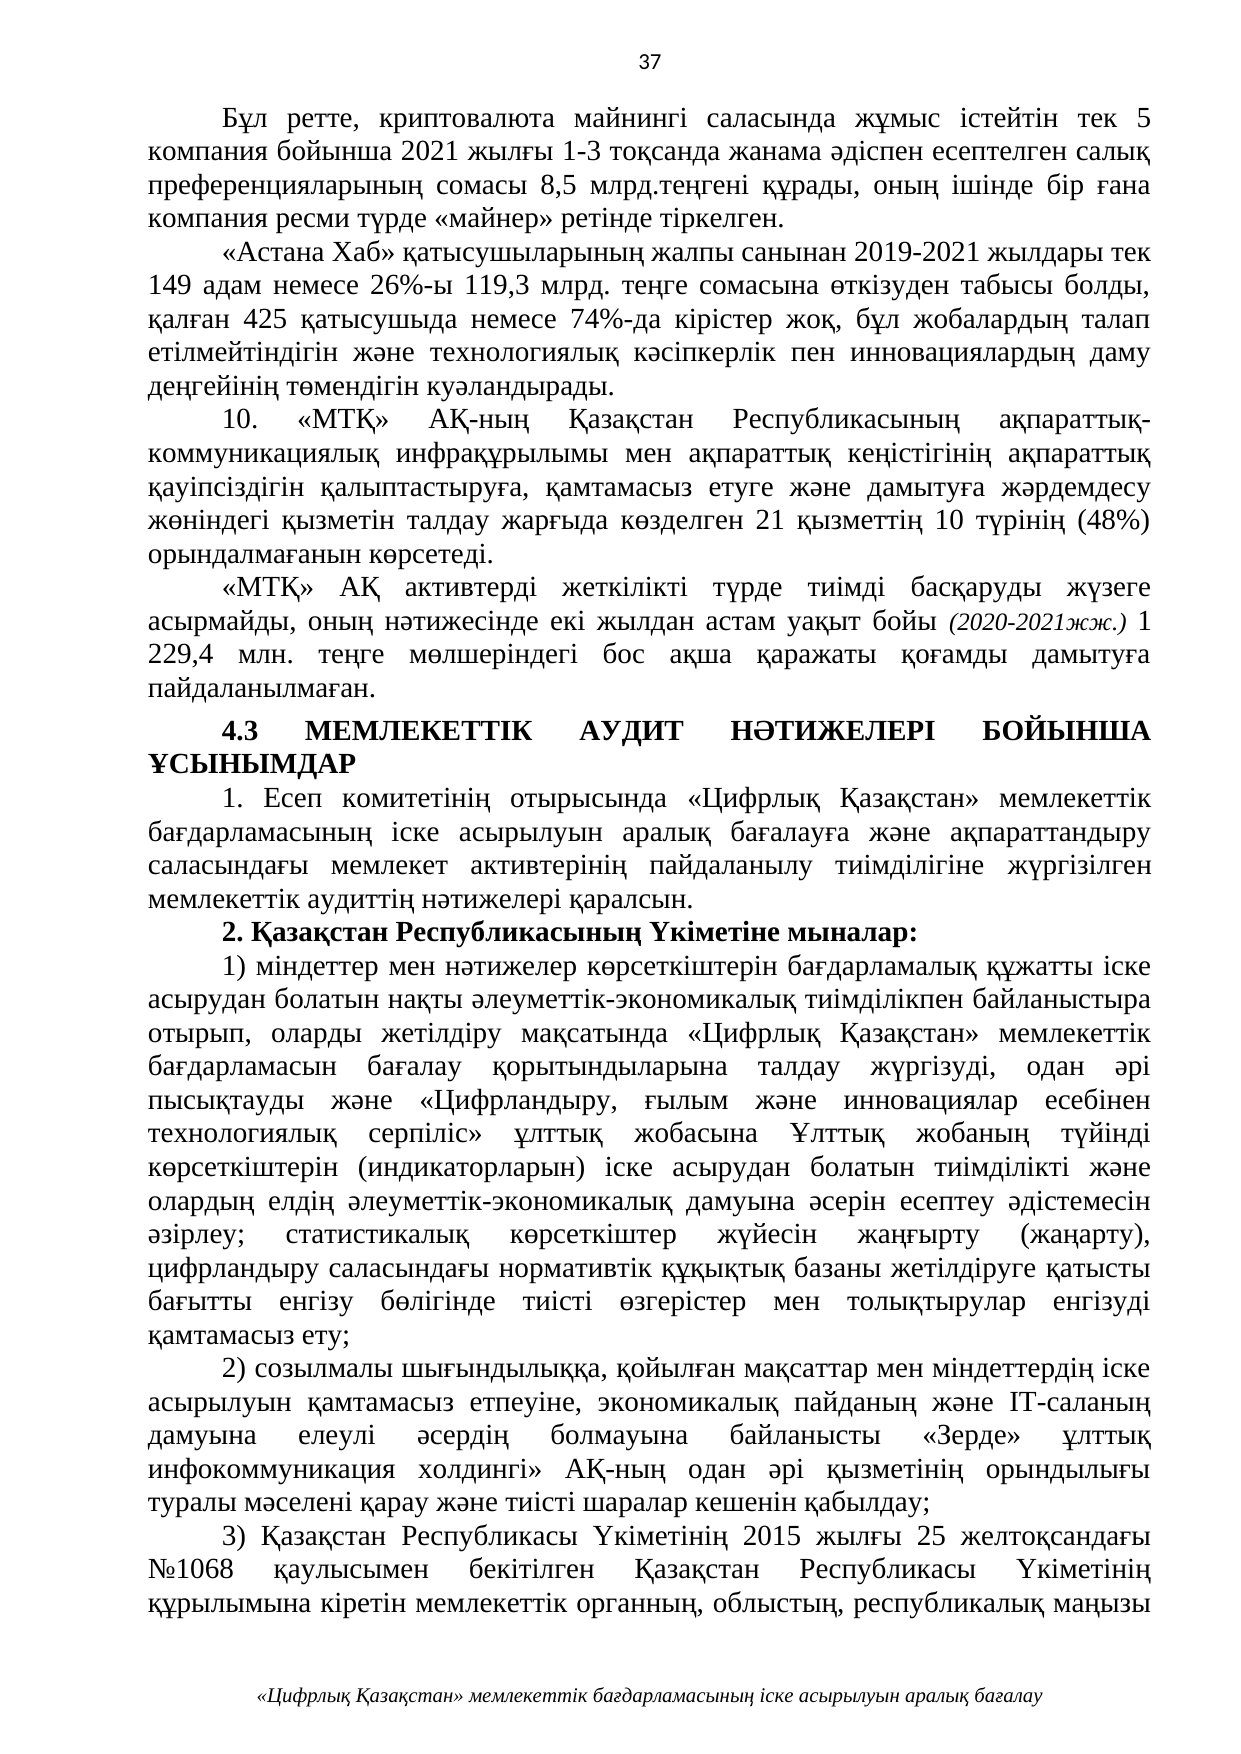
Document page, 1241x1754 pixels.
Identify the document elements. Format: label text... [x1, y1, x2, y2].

text Бұл ретте, криптовалюта майнингі саласында жұмыс істейтін тек 5 компания бойынша 2021 жылғы 1-3 тоқсанда жанама әдіспен есептелген салық преференцияларының сомасы 8,5 млрд.теңгені құрады, оның ішінде бір ғана компания ресми түрде «майнер» ретінде тіркелген. [148, 100, 1152, 234]
text «МТҚ» АҚ активтерді жеткілікті түрде тиімді басқаруды жүзеге асырмайды, оның нәтижесінде екі жылдан астам уақыт бойы (2020-2021жж.) 1 229,4 млн. теңге мөлшеріндегі бос ақша қаражаты қоғамды дамытуға пайдаланылмаған. [148, 569, 1152, 703]
text 4.3 МЕМЛЕКЕТТІК АУДИТ НӘТИЖЕЛЕРІ БОЙЫНША ҰСЫНЫМДАР [148, 713, 1152, 780]
text 2) созылмалы шығындылыққа, қойылған мақсаттар мен міндеттердің іске асырылуын қамтамасыз етпеуіне, экономикалық пайданың және IT-саланың дамуына елеулі әсердің болмауына байланысты «Зерде» ұлттық инфокоммуникация холдингі» АҚ-ның одан әрі қызметінің орындылығы туралы мәселені қарау және тиісті шаралар кешенін қабылдау; [148, 1350, 1152, 1518]
text 1. Есеп комитетінің отырысында «Цифрлық Қазақстан» мемлекеттік бағдарламасының іске асырылуын аралық бағалауға және ақпараттандыру саласындағы мемлекет активтерінің пайдаланылу тиімділігіне жүргізілген мемлекеттік аудиттің нәтижелері қаралсын. [148, 780, 1152, 914]
text 10. «МТҚ» АҚ-ның Қазақстан Республикасының ақпараттық-коммуникациялық инфрақұрылымы мен ақпараттық кеңістігінің ақпараттық қауіпсіздігін қалыптастыруға, қамтамасыз етуге және дамытуға жәрдемдесу жөніндегі қызметін талдау жарғыда көзделген 21 қызметтің 10 түрінің (48%) орындалмағанын көрсетеді. [148, 402, 1152, 569]
text 1) міндеттер мен нәтижелер көрсеткіштерін бағдарламалық құжатты іске асырудан болатын нақты әлеуметтік-экономикалық тиімділікпен байланыстыра отырып, оларды жетілдіру мақсатында «Цифрлық Қазақстан» мемлекеттік бағдарламасын бағалау қорытындыларына талдау жүргізуді, одан әрі пысықтауды және «Цифрландыру, ғылым және инновациялар есебінен технологиялық серпіліс» ұлттық жобасына Ұлттық жобаның түйінді көрсеткіштерін (индикаторларын) іске асырудан болатын тиімділікті және олардың елдің әлеуметтік-экономикалық дамуына әсерін есептеу әдістемесін әзірлеу; статистикалық көрсеткіштер жүйесін жаңғырту (жаңарту), цифрландыру саласындағы нормативтік құқықтық базаны жетілдіруге қатысты бағытты енгізу бөлігінде тиісті өзгерістер мен толықтырулар енгізуді қамтамасыз ету; [148, 948, 1152, 1350]
text «Астана Хаб» қатысушыларының жалпы санынан 2019-2021 жылдары тек 149 адам немесе 26%-ы 119,3 млрд. теңге сомасына өткізуден табысы болды, қалған 425 қатысушыда немесе 74%-да кірістер жоқ, бұл жобалардың талап етілмейтіндігін және технологиялық кәсіпкерлік пен инновациялардың даму деңгейінің төмендігін куәландырады. [148, 234, 1152, 402]
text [148, 1518, 1152, 1619]
text 2. Қазақстан Республикасының Үкіметіне мыналар: [148, 914, 1152, 948]
